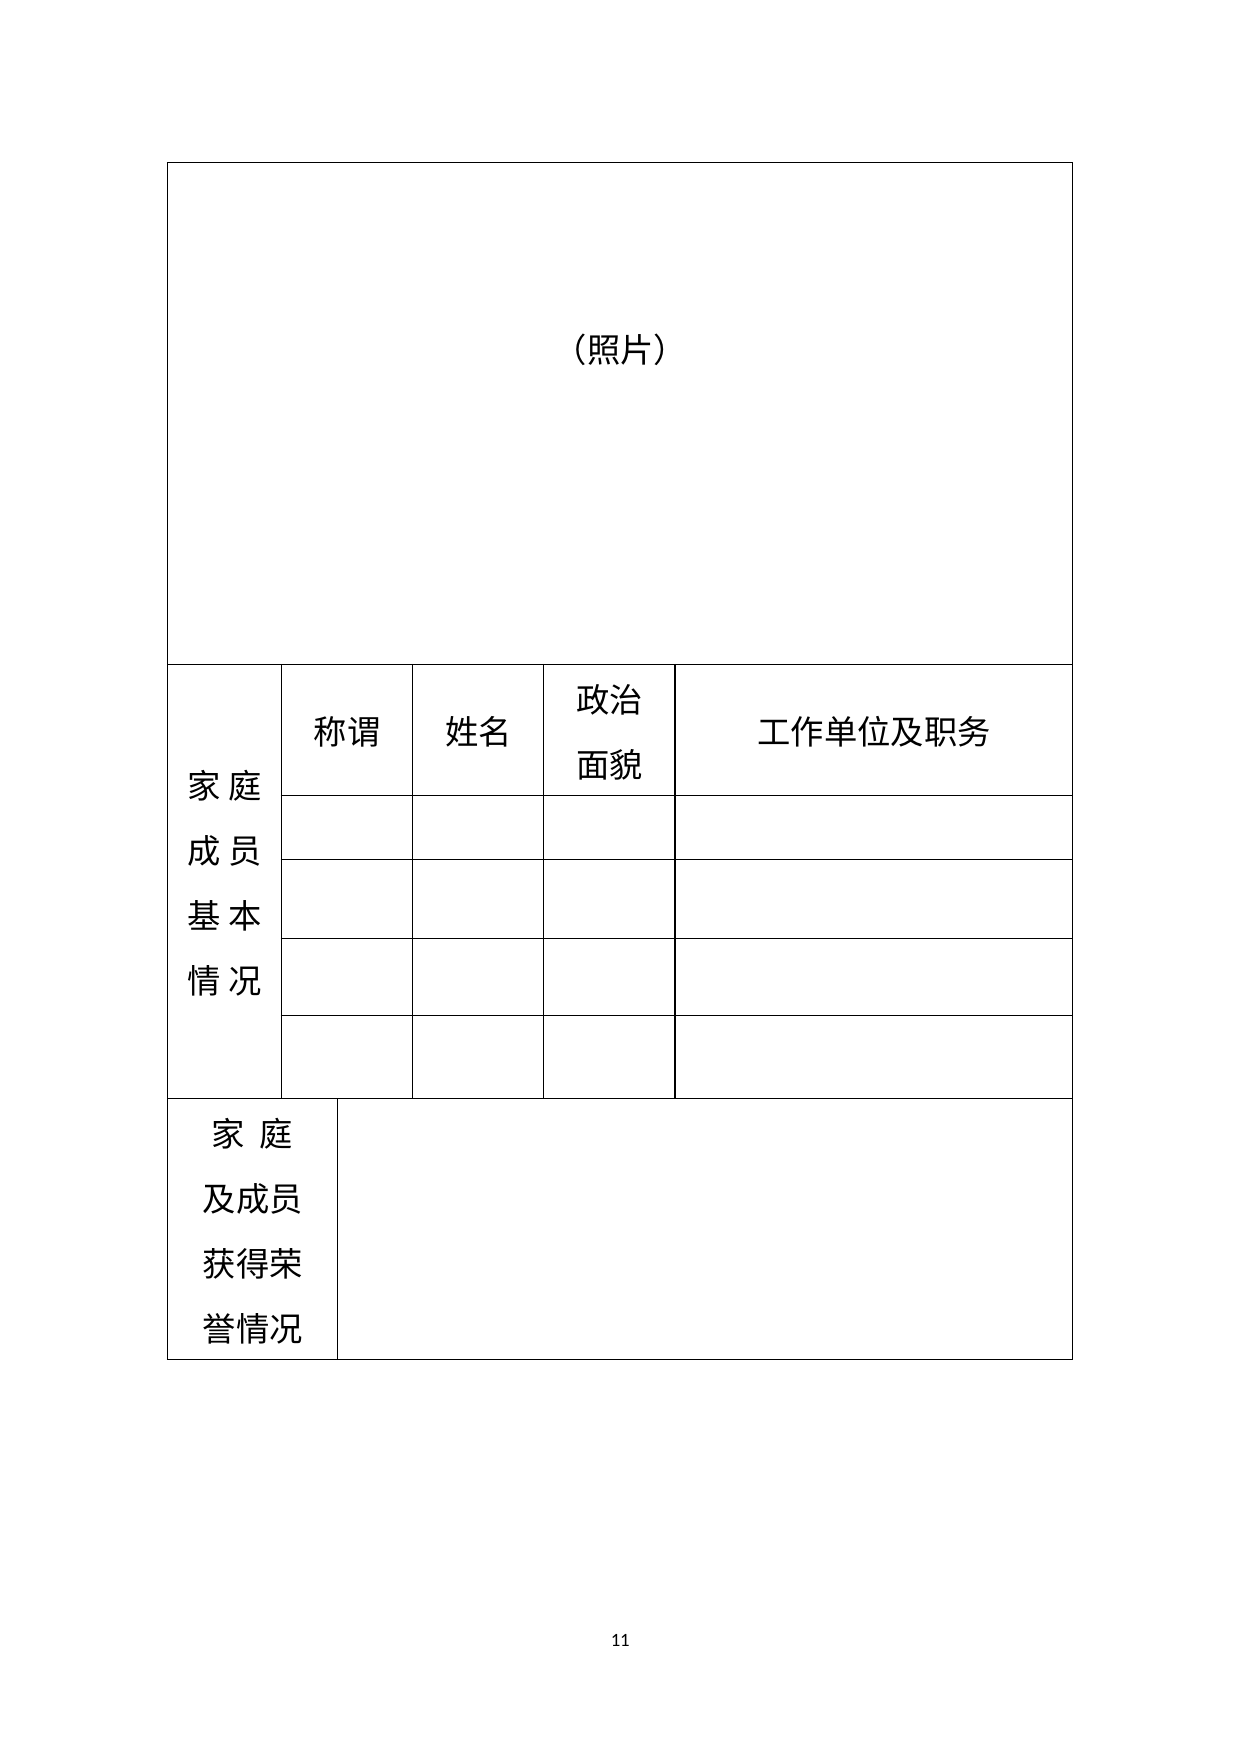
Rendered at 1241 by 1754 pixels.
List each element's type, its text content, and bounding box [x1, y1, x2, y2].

table_cell [338, 1099, 1072, 1359]
table_cell [544, 939, 674, 1015]
table_cell [282, 796, 412, 859]
table_cell 家 庭 及成员 获得荣 誉情况 [168, 1099, 337, 1359]
table_cell 政治 面貌 [544, 665, 674, 795]
table_cell [676, 1016, 1072, 1098]
table_cell [413, 796, 543, 859]
table_cell 姓名 [413, 665, 543, 795]
table_cell （照片） [168, 163, 1072, 664]
table_cell [413, 860, 543, 937]
table_cell [282, 939, 412, 1015]
table_cell [676, 860, 1072, 937]
table_cell [544, 1016, 674, 1098]
table_cell [413, 939, 543, 1015]
table_cell [676, 939, 1072, 1015]
table_cell [544, 796, 674, 859]
table_cell [413, 1016, 543, 1098]
table_cell [676, 796, 1072, 859]
table_cell 称谓 [282, 665, 412, 795]
table_cell [282, 860, 412, 937]
table_cell [544, 860, 674, 937]
table_cell 家 庭 成 员 基 本 情 况 [168, 665, 281, 1098]
table_cell 工作单位及职务 [676, 665, 1072, 795]
table_cell [282, 1016, 412, 1098]
